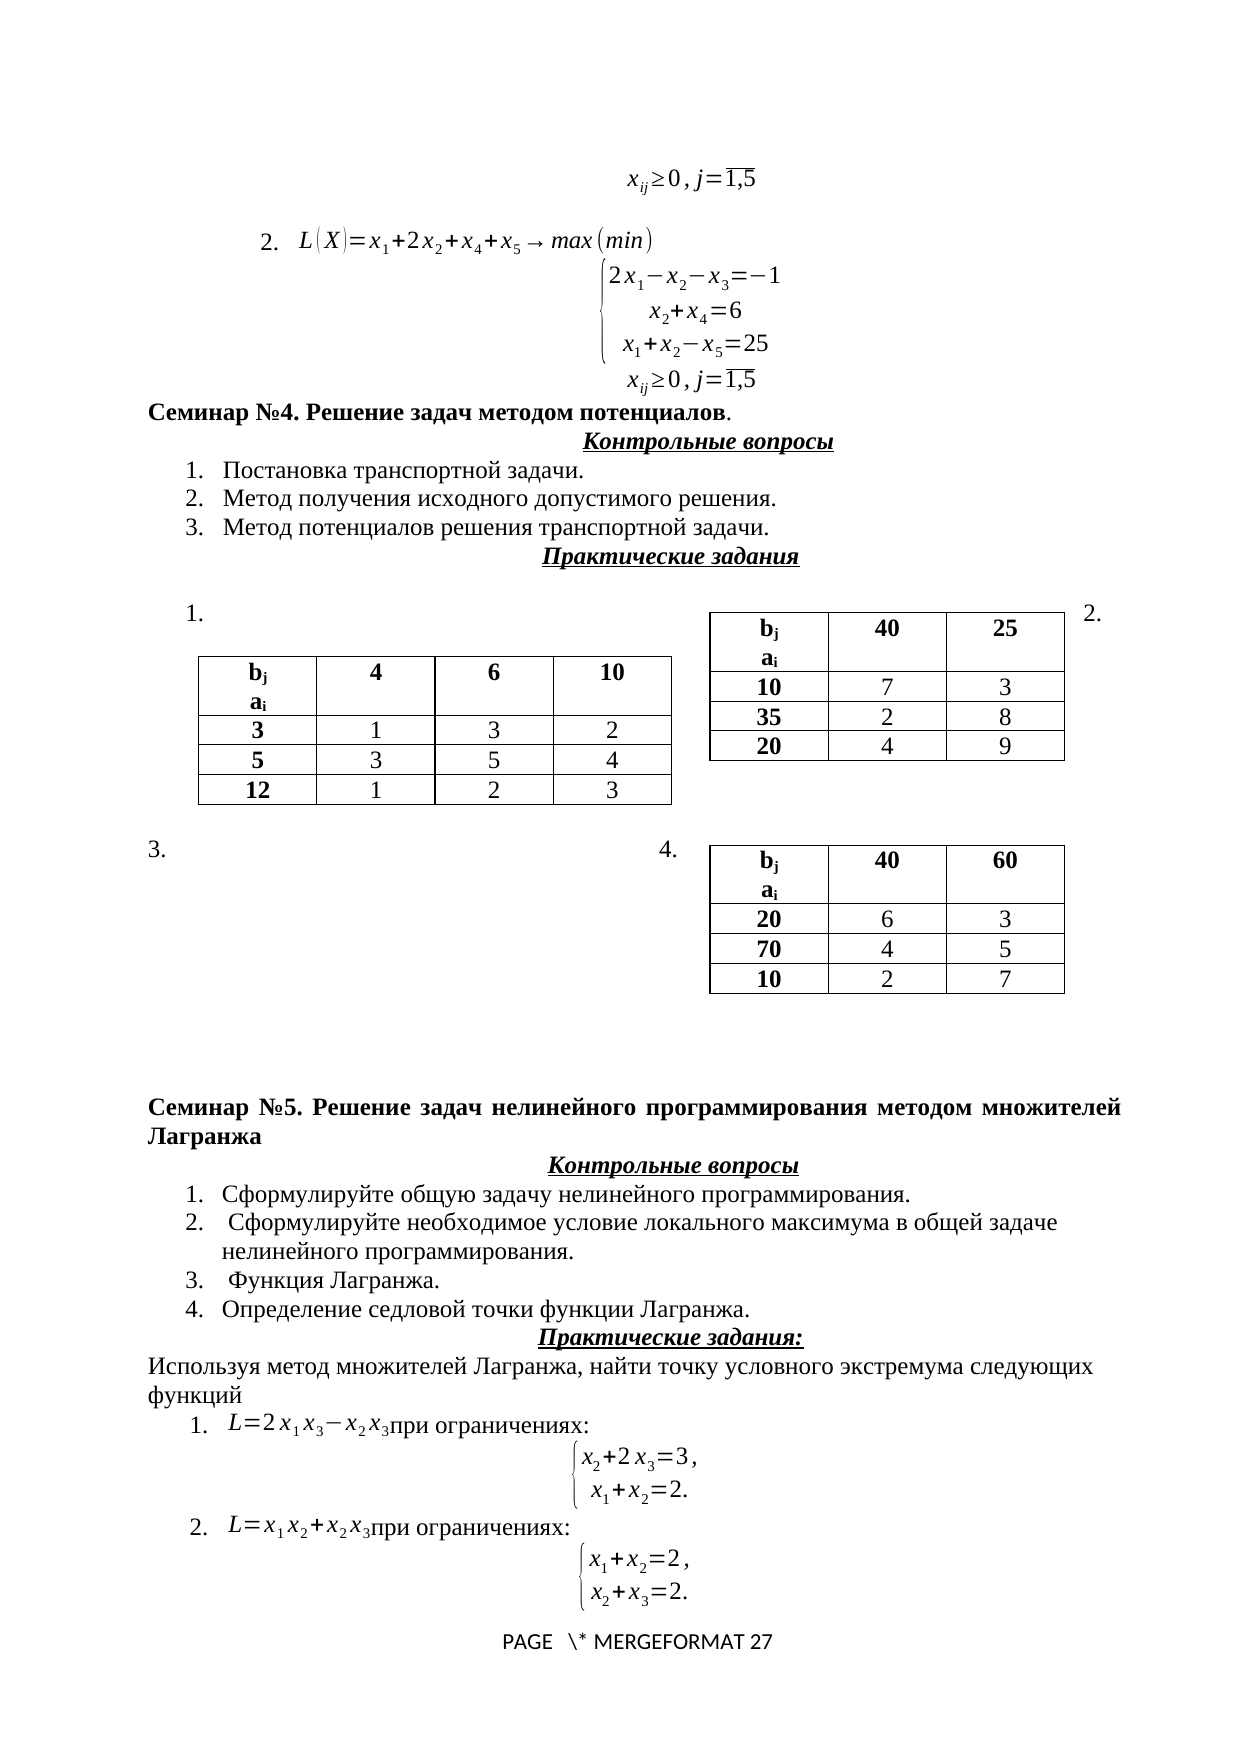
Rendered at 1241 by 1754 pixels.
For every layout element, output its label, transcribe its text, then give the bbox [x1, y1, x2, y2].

table_cell 1 [317, 716, 434, 744]
list Метод получения исходного допустимого решения. [185, 483, 1122, 512]
list Сформулируйте необходимое условие локального максимума в общей задаче нелинейного программирования. [185, 1207, 1122, 1265]
table_header 4 [317, 657, 434, 714]
table_cell 1 [317, 775, 434, 804]
table_cell 5 [436, 745, 553, 774]
table_cell 10 [711, 672, 828, 701]
text Семинар №4. Решение задач методом потенциалов. [148, 397, 1122, 426]
table_cell 2 [829, 702, 946, 730]
text Контрольные вопросы [227, 1150, 1122, 1179]
table_cell 3 [947, 672, 1064, 701]
table_header 40 [829, 613, 946, 671]
text Используя метод множителей Лагранжа, найти точку условного экстремума следующих функций [148, 1351, 1122, 1409]
table_header 25 [947, 613, 1064, 671]
table_cell 2 [829, 964, 946, 992]
table_cell 7 [829, 672, 946, 701]
table_cell 35 [711, 702, 828, 730]
list 2. [185, 598, 1122, 627]
text Семинар №5. Решение задач нелинейного программирования методом множителей Лагранжа [148, 1092, 1122, 1150]
table_cell 3 [317, 745, 434, 774]
list Определение седловой точки функции Лагранжа. [185, 1294, 1122, 1322]
text Практические задания: [148, 1322, 1122, 1351]
table_header bj ai [711, 846, 828, 903]
table_cell 6 [829, 904, 946, 933]
table_header bj ai [199, 657, 316, 714]
text 3. 4. [148, 834, 1122, 862]
table_cell 4 [829, 934, 946, 963]
table_cell 2 [554, 716, 671, 744]
table_cell 12 [199, 775, 316, 804]
text Контрольные вопросы [296, 426, 1122, 455]
table_cell 3 [199, 716, 316, 744]
list Постановка транспортной задачи. [185, 455, 1122, 483]
table_cell 70 [711, 934, 828, 963]
list Функция Лагранжа. [185, 1265, 1122, 1294]
table_cell 4 [554, 745, 671, 774]
table_cell 20 [711, 904, 828, 933]
list Сформулируйте общую задачу нелинейного программирования. [185, 1179, 1122, 1207]
table_cell 3 [436, 716, 553, 744]
table_cell 20 [711, 731, 828, 760]
table_cell 2 [436, 775, 553, 804]
table_cell 3 [947, 904, 1064, 933]
list при ограничениях: [189, 1511, 1122, 1542]
table_header 10 [554, 657, 671, 714]
list Метод потенциалов решения транспортной задачи. [185, 512, 1122, 541]
table_cell 4 [829, 731, 946, 760]
table_header 6 [436, 657, 553, 714]
table_cell 9 [947, 731, 1064, 760]
table_cell 3 [554, 775, 671, 804]
table_cell 8 [947, 702, 1064, 730]
table_header 60 [947, 846, 1064, 903]
table_cell 5 [199, 745, 316, 774]
table_header 40 [829, 846, 946, 903]
table_cell 7 [947, 964, 1064, 992]
text Практические задания [148, 541, 1122, 570]
table_cell 10 [711, 964, 828, 992]
list при ограничениях: [189, 1409, 1122, 1440]
table_cell 5 [947, 934, 1064, 963]
table_header bj ai [711, 613, 828, 671]
